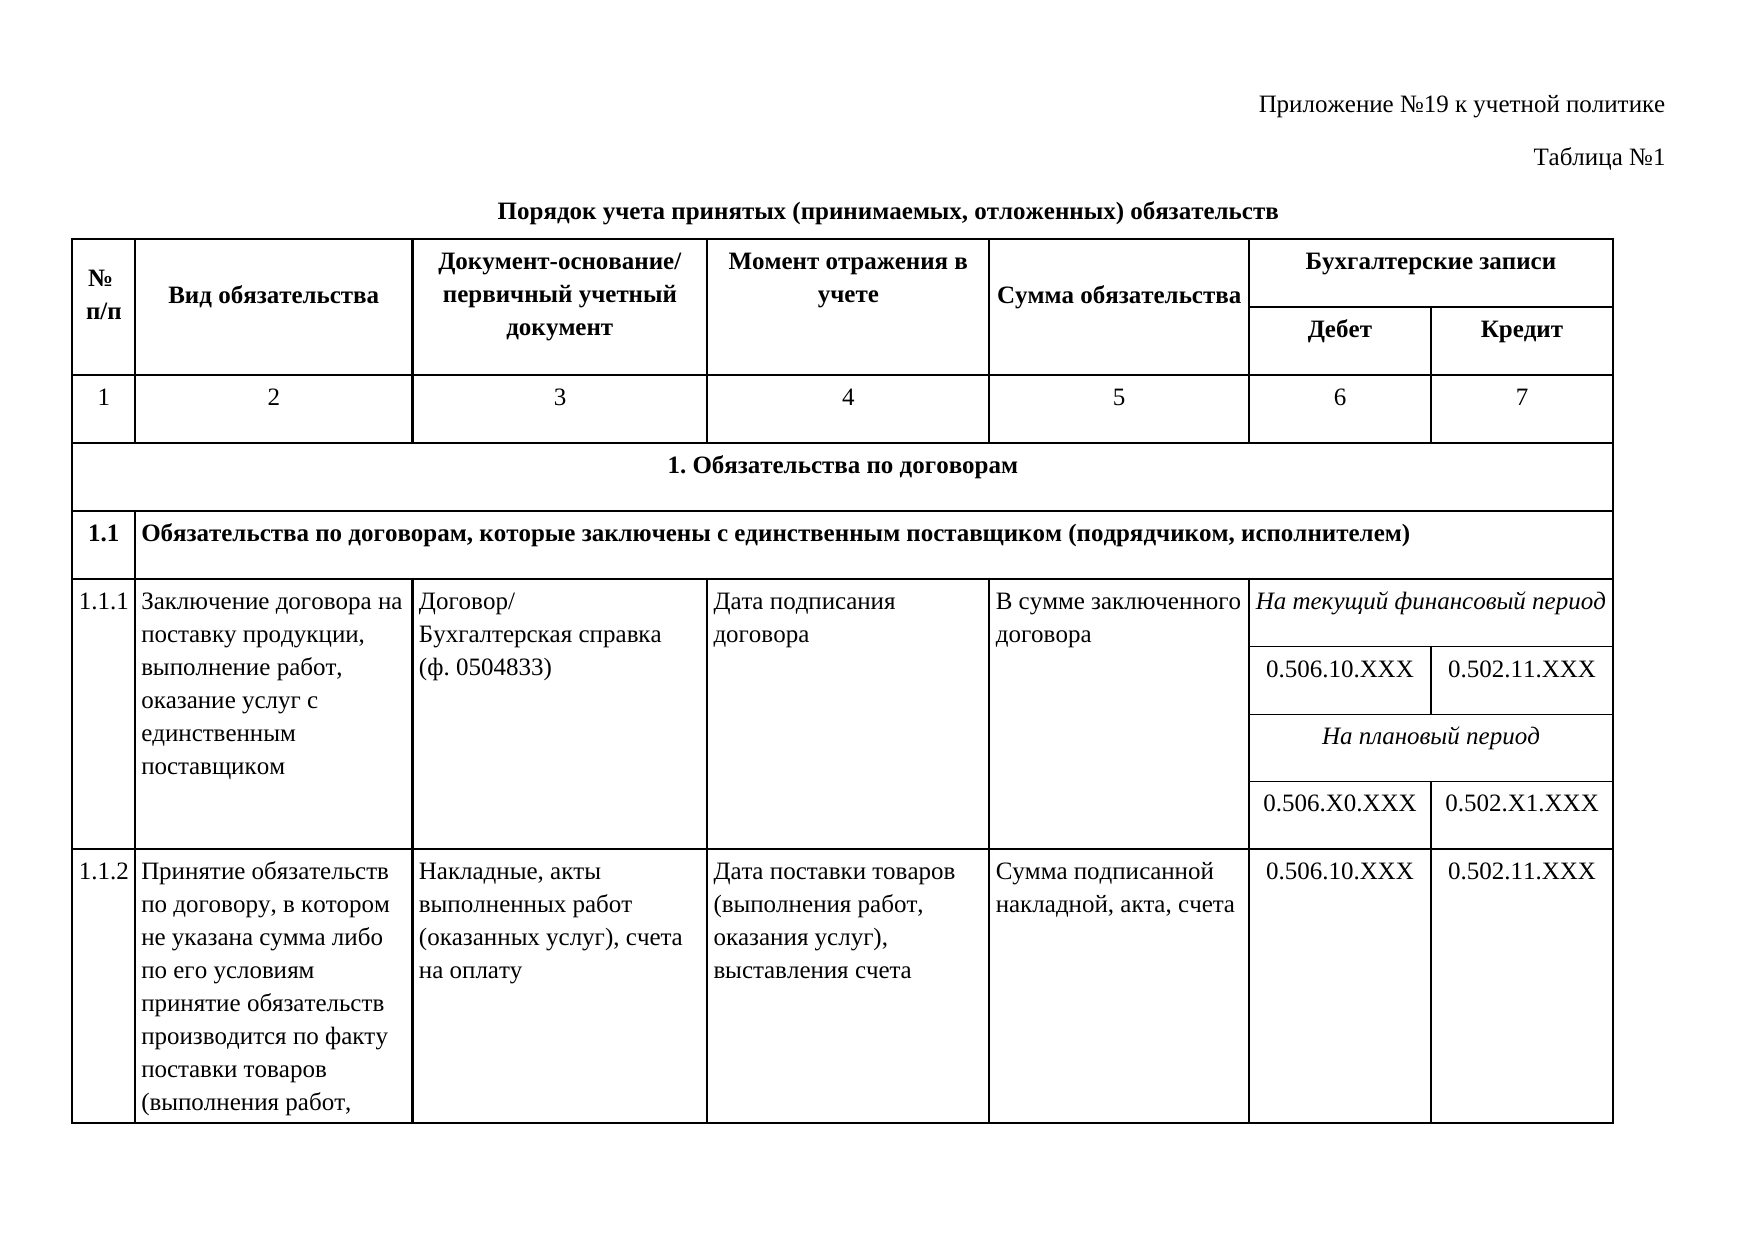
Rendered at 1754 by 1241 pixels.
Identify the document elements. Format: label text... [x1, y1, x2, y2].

text Порядок учета принятых (принимаемых, отложенных) обязательств [111, 196, 1665, 225]
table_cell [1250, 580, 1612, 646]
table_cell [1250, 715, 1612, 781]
text Приложение №19 к учетной политике [74, 89, 1665, 117]
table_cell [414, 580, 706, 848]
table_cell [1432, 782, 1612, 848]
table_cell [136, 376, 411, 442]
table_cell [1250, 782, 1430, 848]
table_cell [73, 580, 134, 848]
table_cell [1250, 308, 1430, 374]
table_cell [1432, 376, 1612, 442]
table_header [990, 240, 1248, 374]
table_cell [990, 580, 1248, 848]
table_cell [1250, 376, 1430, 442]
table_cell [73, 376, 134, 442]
text Таблица №1 [74, 142, 1665, 171]
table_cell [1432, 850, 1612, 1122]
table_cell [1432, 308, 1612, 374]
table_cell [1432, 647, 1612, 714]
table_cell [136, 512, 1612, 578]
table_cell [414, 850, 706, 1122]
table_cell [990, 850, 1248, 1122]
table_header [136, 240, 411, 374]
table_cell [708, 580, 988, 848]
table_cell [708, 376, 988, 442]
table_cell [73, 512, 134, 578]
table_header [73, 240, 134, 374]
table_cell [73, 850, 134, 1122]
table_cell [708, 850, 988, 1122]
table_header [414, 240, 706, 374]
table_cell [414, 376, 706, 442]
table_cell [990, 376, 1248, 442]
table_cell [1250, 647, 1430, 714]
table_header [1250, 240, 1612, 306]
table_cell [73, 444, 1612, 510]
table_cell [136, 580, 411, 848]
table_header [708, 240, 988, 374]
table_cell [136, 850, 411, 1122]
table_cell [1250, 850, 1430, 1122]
